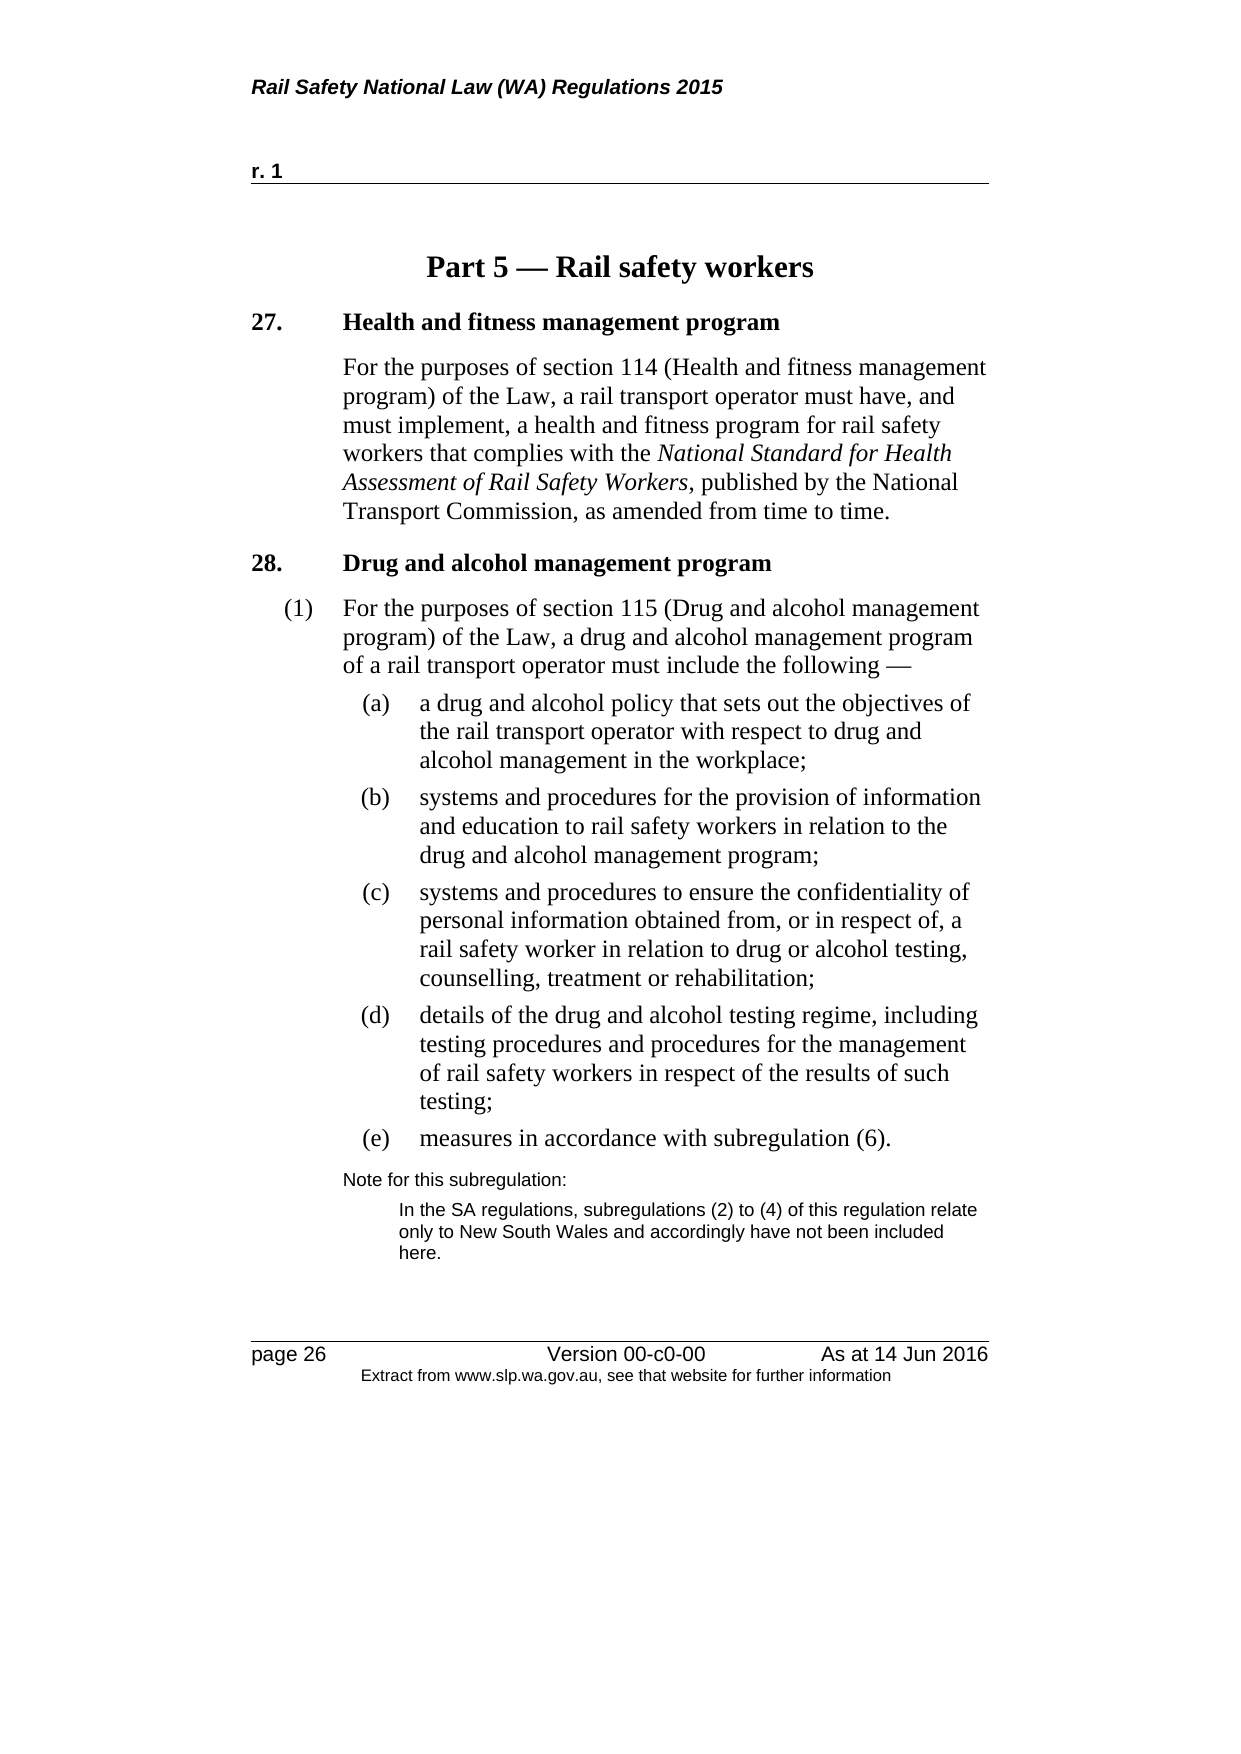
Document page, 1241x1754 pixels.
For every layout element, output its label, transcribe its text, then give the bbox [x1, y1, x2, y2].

text In the SA regulations, subregulations (2) to (4) of this regulation relate only to New South Wales and accordingly have not been included here. [251, 1199, 989, 1263]
text (e) measures in accordance with subregulation (6). [251, 1123, 989, 1152]
subtitle 27. Health and fitness management program [251, 307, 989, 336]
text (a) a drug and alcohol policy that sets out the objectives of the rail transport operator with respect to drug and alcohol management in the workplace; [251, 688, 989, 774]
text (1) For the purposes of section 115 (Drug and alcohol management program) of the Law, a drug and alcohol management program of a rail transport operator must include the following — [251, 593, 989, 679]
subtitle Note for this subregulation: [251, 1169, 989, 1191]
text For the purposes of section 114 (Health and fitness management program) of the Law, a rail transport operator must have, and must implement, a health and fitness program for rail safety workers that complies with the National Standard for Health Assessment of Rail Safety Workers, published by the National Transport Commission, as amended from time to time. [251, 352, 989, 525]
text (b) systems and procedures for the provision of information and education to rail safety workers in relation to the drug and alcohol management program; [251, 782, 989, 868]
text (d) details of the drug and alcohol testing regime, including testing procedures and procedures for the management of rail safety workers in respect of the results of such testing; [251, 1000, 989, 1115]
text (c) systems and procedures to ensure the confidentiality of personal information obtained from, or in respect of, a rail safety worker in relation to drug or alcohol testing, counselling, treatment or rehabilitation; [251, 877, 989, 992]
subtitle 28. Drug and alcohol management program [251, 548, 989, 576]
subtitle Part 5 — Rail safety workers [251, 248, 989, 284]
